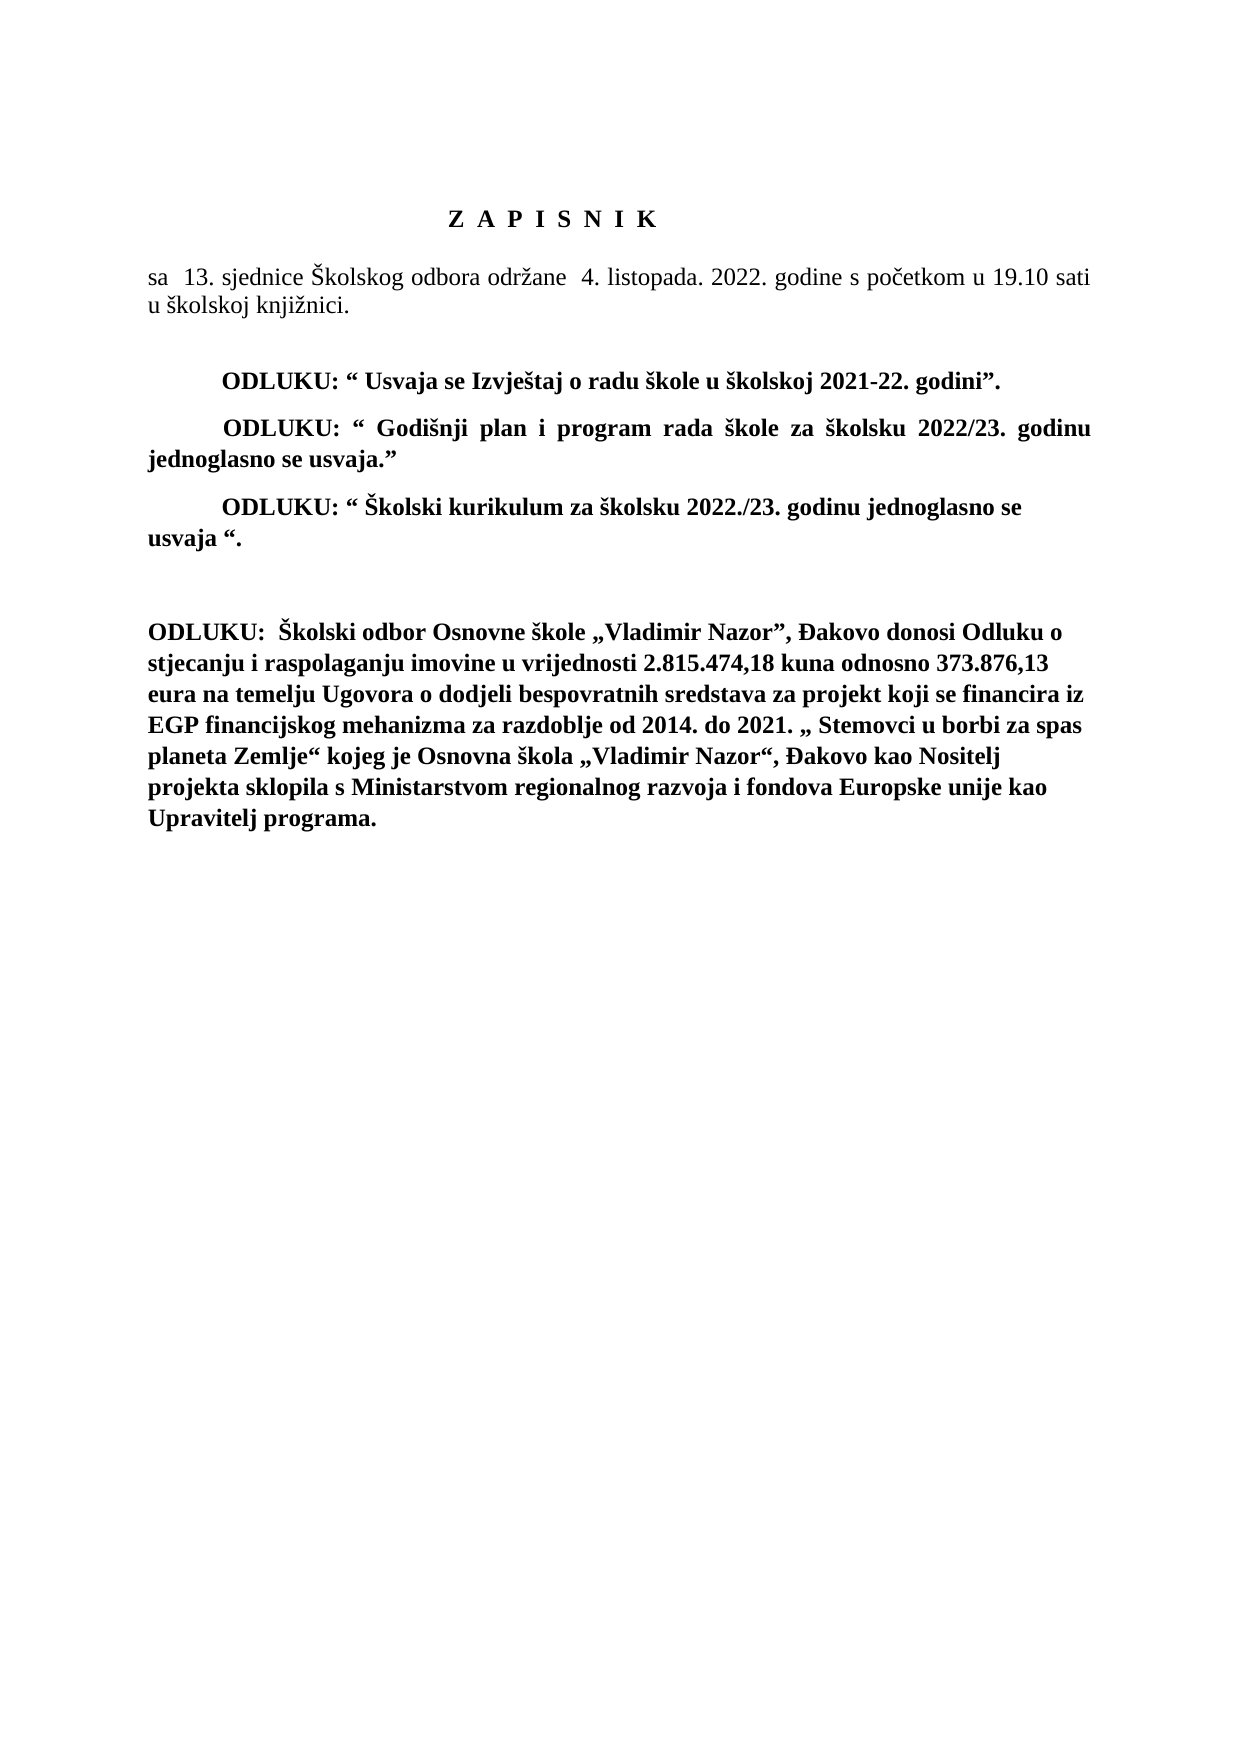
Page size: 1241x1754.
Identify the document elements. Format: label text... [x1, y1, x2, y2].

text Z A P I S N I K [148, 204, 1093, 233]
text sa 13. sjednice Školskog odbora održane 4. listopada. 2022. godine s početkom u 19.10 sati u školskoj knjižnici. [148, 262, 1093, 319]
text ODLUKU: Školski odbor Osnovne škole „Vladimir Nazor”, Đakovo donosi Odluku o stjecanju i raspolaganju imovine u vrijednosti 2.815.474,18 kuna odnosno 373.876,13 eura na temelju Ugovora o dodjeli bespovratnih sredstava za projekt koji se financira iz EGP financijskog mehanizma za razdoblje od 2014. do 2021. „ Stemovci u borbi za spas planeta Zemlje“ kojeg je Osnovna škola „Vladimir Nazor“, Đakovo kao Nositelj projekta sklopila s Ministarstvom regionalnog razvoja i fondova Europske unije kao Upravitelj programa. [148, 617, 1093, 832]
text ODLUKU: “ Školski kurikulum za školsku 2022./23. godinu jednoglasno se usvaja “. [148, 492, 1093, 551]
text ODLUKU: “ Usvaja se Izvještaj o radu škole u školskoj 2021-22. godini”. [148, 366, 1093, 395]
text ODLUKU: “ Godišnji plan i program rada škole za školsku 2022/23. godinu jednoglasno se usvaja.” [148, 413, 1093, 473]
